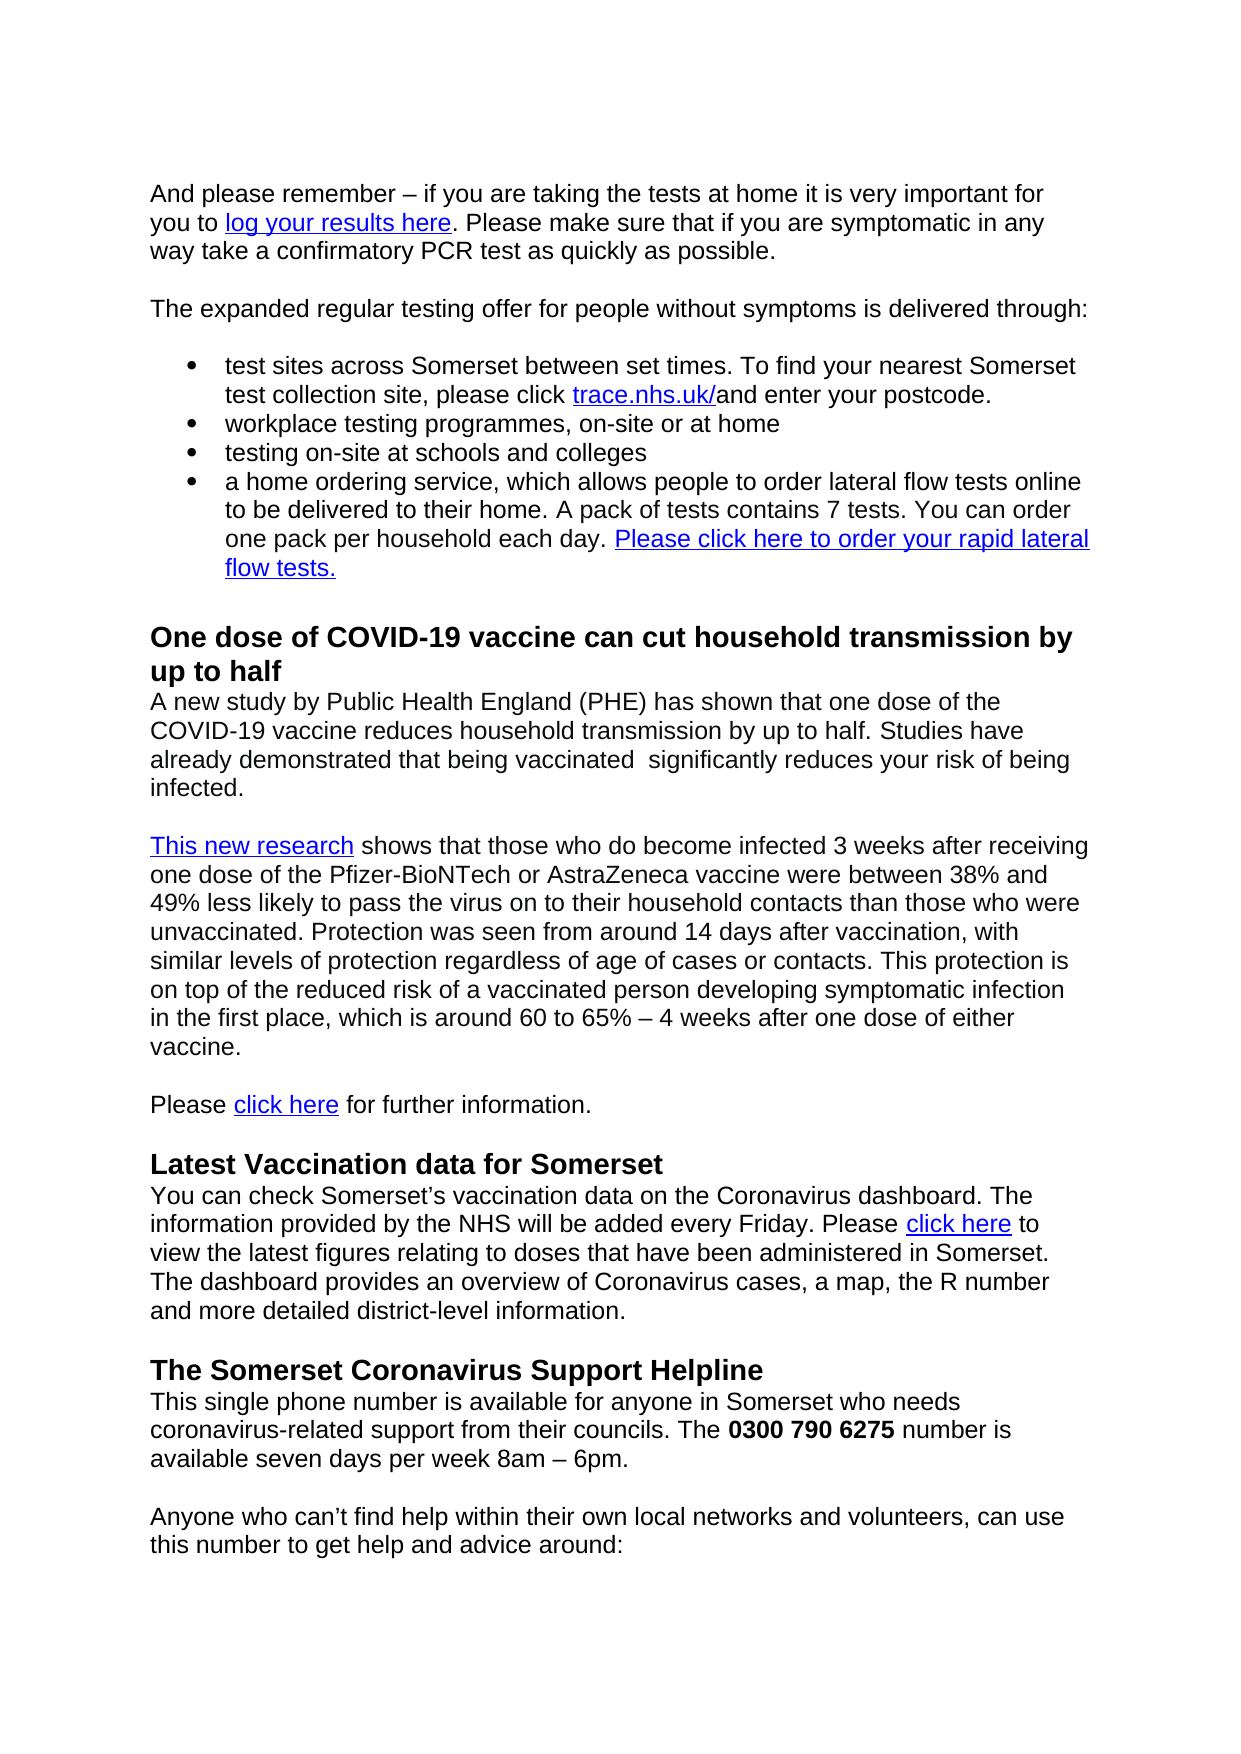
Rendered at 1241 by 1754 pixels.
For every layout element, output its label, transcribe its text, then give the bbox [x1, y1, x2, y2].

text The expanded regular testing offer for people without symptoms is delivered through: [150, 294, 1090, 322]
list testing on-site at schools and colleges [187, 438, 1090, 467]
list test sites across Somerset between set times. To find your nearest Somerset test collection site, please click trace.nhs.uk/and enter your postcode. [187, 351, 1090, 409]
text Please click here for further information. [150, 1090, 1090, 1118]
text And please remember – if you are taking the tests at home it is very important for you to log your results here. Please make sure that if you are symptomatic in any way take a confirmatory PCR test as quickly as possible. [150, 179, 1090, 265]
text The dashboard provides an overview of Coronavirus cases, a map, the R number and more detailed district-level information. [150, 1267, 1090, 1324]
text This single phone number is available for anyone in Somerset who needs coronavirus-related support from their councils. The 0300 790 6275 number is available seven days per week 8am – 6pm. [150, 1387, 1090, 1473]
text One dose of COVID-19 vaccine can cut household transmission by up to half [150, 620, 1090, 687]
text The Somerset Coronavirus Support Helpline [150, 1353, 1090, 1387]
list a home ordering service, which allows people to order lateral flow tests online to be delivered to their home. A pack of tests contains 7 tests. You can order one pack per household each day. Please click here to order your rapid lateral flow tests. [187, 467, 1090, 582]
text Anyone who can’t find help within their own local networks and volunteers, can use this number to get help and advice around: [150, 1502, 1090, 1559]
text You can check Somerset’s vaccination data on the Coronavirus dashboard. The information provided by the NHS will be added every Friday. Please click here to view the latest figures relating to doses that have been administered in Somerset. [150, 1181, 1090, 1267]
text Latest Vaccination data for Somerset [150, 1147, 1090, 1181]
list workplace testing programmes, on-site or at home [187, 409, 1090, 438]
text A new study by Public Health England (PHE) has shown that one dose of the COVID-19 vaccine reduces household transmission by up to half. Studies have already demonstrated that being vaccinated significantly reduces your risk of being infected. [150, 687, 1090, 802]
text This new research shows that those who do become infected 3 weeks after receiving one dose of the Pfizer-BioNTech or AstraZeneca vaccine were between 38% and 49% less likely to pass the virus on to their household contacts than those who were unvaccinated. Protection was seen from around 14 days after vaccination, with similar levels of protection regardless of age of cases or contacts. This protection is on top of the reduced risk of a vaccinated person developing symptomatic infection in the first place, which is around 60 to 65% – 4 weeks after one dose of either vaccine. [150, 831, 1090, 1061]
